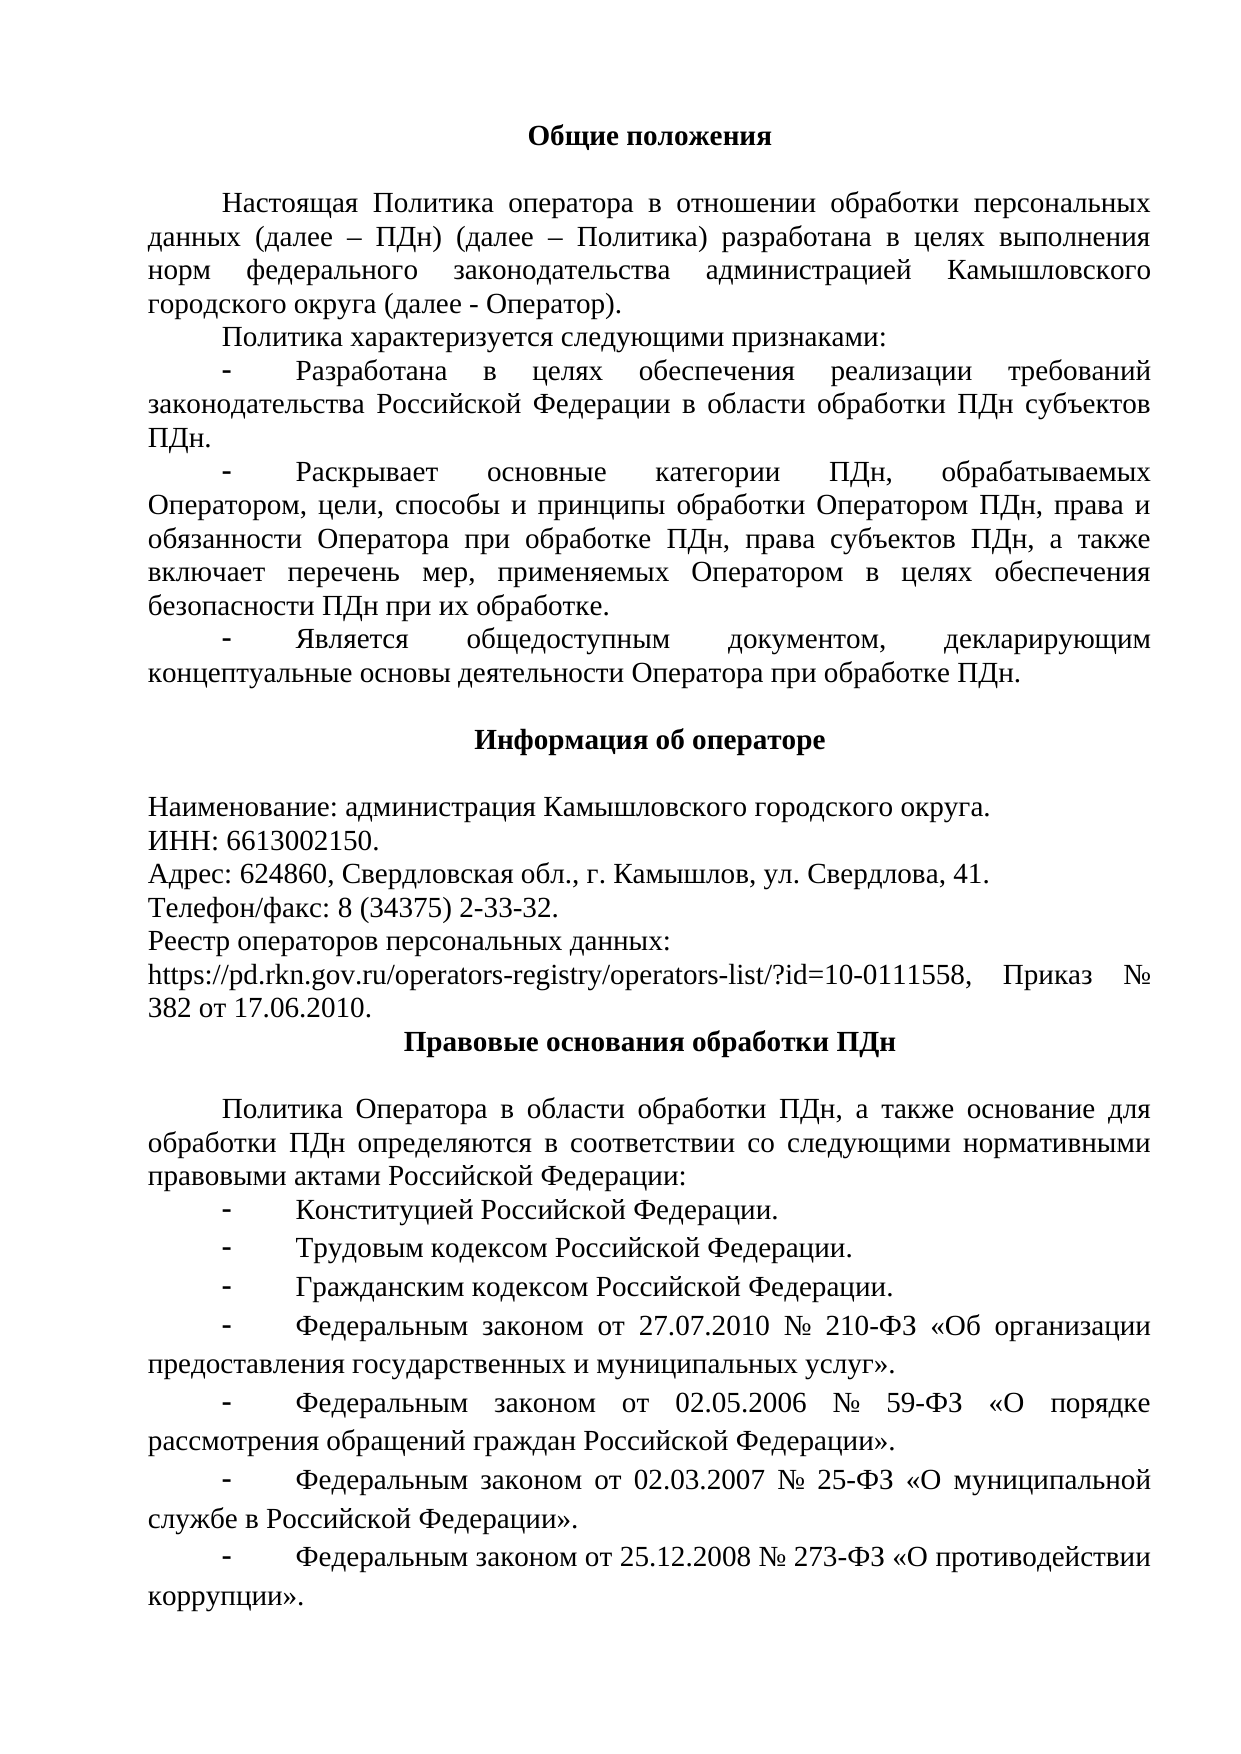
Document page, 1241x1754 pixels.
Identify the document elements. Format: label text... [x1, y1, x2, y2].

list Гражданским кодексом Российской Федерации. [148, 1269, 1152, 1303]
list Раскрывает основные категории ПДн, обрабатываемых Оператором, цели, способы и принципы обработки Оператором ПДн, права и обязанности Оператора при обработке ПДн, права субъектов ПДн, а также включает перечень мер, применяемых Оператором в целях обеспечения безопасности ПДн при их обработке. [148, 454, 1152, 621]
list Общие положения [148, 118, 1152, 152]
list Наименование: администрация Камышловского городского округа. [148, 789, 1152, 823]
list Телефон/факс: 8 (34375) 2-33-32. [148, 890, 1152, 923]
list Разработана в целях обеспечения реализации требований законодательства Российской Федерации в области обработки ПДн субъектов ПДн. [148, 353, 1152, 454]
list Реестр операторов персональных данных: [148, 923, 1152, 957]
list Федеральным законом от 02.05.2006 № 59-ФЗ «О порядке рассмотрения обращений граждан Российской Федерации». [148, 1385, 1152, 1457]
list Является общедоступным документом, декларирующим концептуальные основы деятельности Оператора при обработке ПДн. [148, 621, 1152, 689]
list https://pd.rkn.gov.ru/operators-registry/operators-list/?id=10-0111558, Приказ № 382 от 17.06.2010. [148, 957, 1152, 1024]
list Конституцией Российской Федерации. [148, 1192, 1152, 1225]
list Федеральным законом от 27.07.2010 № 210-ФЗ «Об организации предоставления государственных и муниципальных услуг». [148, 1308, 1152, 1380]
list Федеральным законом от 25.12.2008 № 273-ФЗ «О противодействии коррупции». [148, 1539, 1152, 1611]
list Политика характеризуется следующими признаками: [148, 319, 1152, 353]
list ИНН: 6613002150. [148, 823, 1152, 856]
list Информация об операторе [148, 722, 1152, 756]
list Правовые основания обработки ПДн [148, 1024, 1152, 1058]
list Федеральным законом от 02.03.2007 № 25-ФЗ «О муниципальной службе в Российской Федерации». [148, 1462, 1152, 1534]
text Адрес: 624860, Свердловская обл., г. Камышлов, ул. Свердлова, 41. [148, 856, 1152, 890]
list Трудовым кодексом Российской Федерации. [148, 1230, 1152, 1264]
list Политика Оператора в области обработки ПДн, а также основание для обработки ПДн определяются в соответствии со следующими нормативными правовыми актами Российской Федерации: [148, 1091, 1152, 1192]
list Настоящая Политика оператора в отношении обработки персональных данных (далее – ПДн) (далее – Политика) разработана в целях выполнения норм федерального законодательства администрацией Камышловского городского округа (далее - Оператор). [148, 185, 1152, 319]
